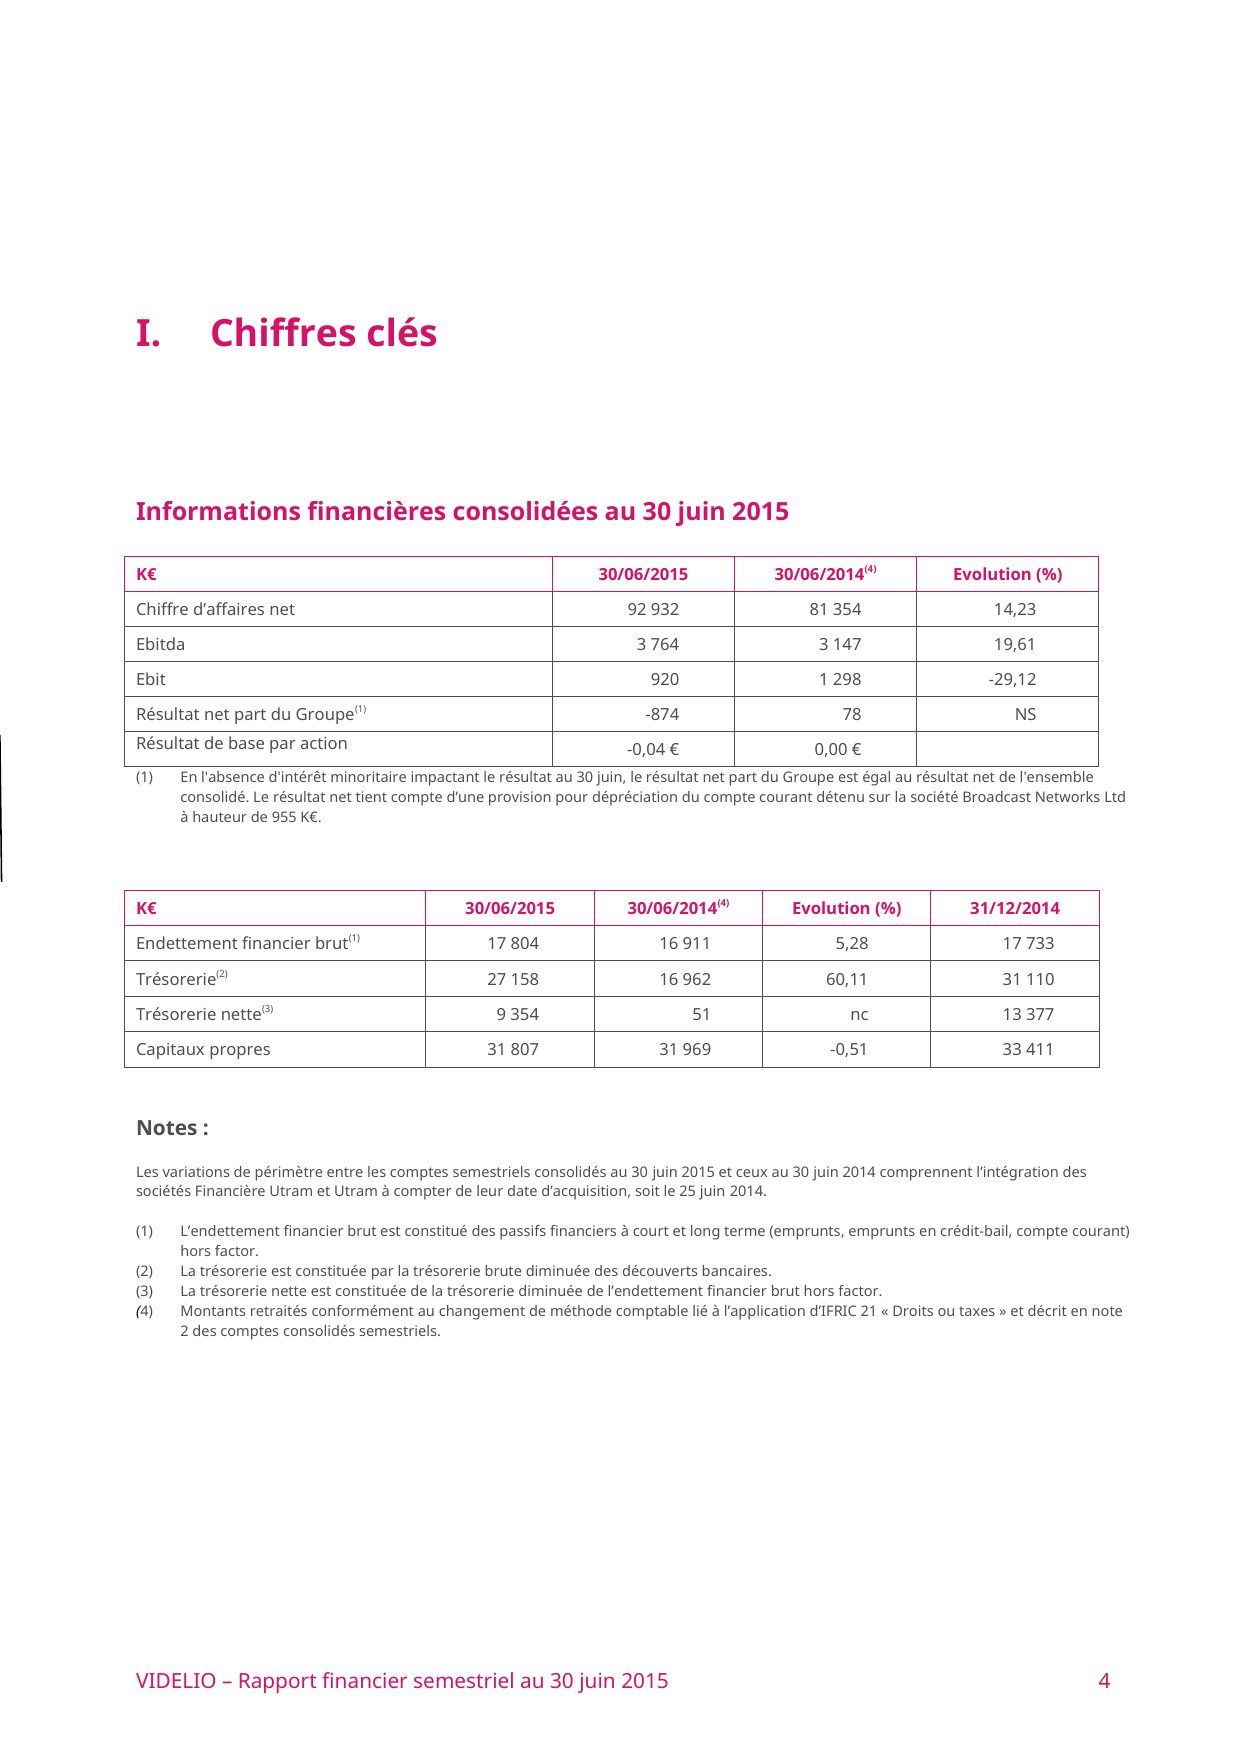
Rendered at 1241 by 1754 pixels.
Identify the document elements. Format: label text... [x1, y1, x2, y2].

subtitle I. Chiffres clés [136, 306, 1134, 357]
text (4) Montants retraités conformément au changement de méthode comptable lié à l’application d’IFRIC 21 « Droits ou taxes » et décrit en note 2 des comptes consolidés semestriels. [136, 1301, 1134, 1340]
table_cell 27 158 [426, 961, 594, 996]
table_cell 17 733 [931, 926, 1099, 960]
table_cell Trésorerie(2) [125, 961, 425, 996]
table_cell 92 932 [553, 592, 734, 626]
table_cell 81 354 [735, 592, 916, 626]
table_cell -0,51 [763, 1032, 930, 1067]
table_cell Capitaux propres [125, 1032, 425, 1067]
table_cell -29,12 [917, 662, 1098, 696]
table_header 30/06/2014(4) [735, 557, 916, 591]
table_cell 0,00 € [735, 732, 916, 766]
table_header 30/06/2015 [553, 557, 734, 591]
table_cell [917, 732, 1098, 766]
table_cell 13 377 [931, 997, 1099, 1031]
table_cell Ebitda [125, 627, 552, 661]
table_header Evolution (%) [763, 891, 930, 925]
table_header K€ [125, 557, 552, 591]
table_header 30/06/2015 [426, 891, 594, 925]
table_cell 3 764 [553, 627, 734, 661]
table_cell Endettement financier brut(1) [125, 926, 425, 960]
text (1) L’endettement financier brut est constitué des passifs financiers à court et long terme (emprunts, emprunts en crédit-bail, compte courant) hors factor. [136, 1221, 1134, 1261]
table_cell 31 807 [426, 1032, 594, 1067]
table_cell 60,11 [763, 961, 930, 996]
table_cell Trésorerie nette(3) [125, 997, 425, 1031]
table_cell 920 [553, 662, 734, 696]
table_cell Chiffre d’affaires net [125, 592, 552, 626]
text (1) En l'absence d'intérêt minoritaire impactant le résultat au 30 juin, le résultat net part du Groupe est égal au résultat net de l'ensemble consolidé. Le résultat net tient compte d’une provision pour dépréciation du compte courant détenu sur la société Broadcast Networks Ltd à hauteur de 955 K€. [136, 767, 1134, 827]
table_cell 19,61 [917, 627, 1098, 661]
table_header K€ [125, 891, 425, 925]
text Les variations de périmètre entre les comptes semestriels consolidés au 30 juin 2015 et ceux au 30 juin 2014 comprennent l’intégration des sociétés Financière Utram et Utram à compter de leur date d’acquisition, soit le 25 juin 2014. [136, 1161, 1134, 1201]
table_header 31/12/2014 [931, 891, 1099, 925]
table_cell 5,28 [763, 926, 930, 960]
table_cell Résultat net part du Groupe(1) [125, 697, 552, 731]
text (2) La trésorerie est constituée par la trésorerie brute diminuée des découverts bancaires. [136, 1261, 1134, 1281]
table_cell 33 411 [931, 1032, 1099, 1067]
table_cell 17 804 [426, 926, 594, 960]
table_cell 14,23 [917, 592, 1098, 626]
table_header 30/06/2014(4) [595, 891, 762, 925]
table_cell -874 [553, 697, 734, 731]
table_cell -0,04 € [553, 732, 734, 766]
table_cell Ebit [125, 662, 552, 696]
table_header Evolution (%) [917, 557, 1098, 591]
table_cell 16 962 [595, 961, 762, 996]
table_cell 31 969 [595, 1032, 762, 1067]
text Notes : [136, 1113, 1134, 1141]
text (3) La trésorerie nette est constituée de la trésorerie diminuée de l’endettement financier brut hors factor. [136, 1281, 1134, 1301]
table_cell 3 147 [735, 627, 916, 661]
table_cell 78 [735, 697, 916, 731]
table_cell Résultat de base par action [125, 732, 552, 766]
table_cell 51 [595, 997, 762, 1031]
table_cell nc [763, 997, 930, 1031]
table_cell 31 110 [931, 961, 1099, 996]
table_cell NS [917, 697, 1098, 731]
table_cell 1 298 [735, 662, 916, 696]
table_cell 9 354 [426, 997, 594, 1031]
text Informations financières consolidées au 30 juin 2015 [136, 493, 1134, 527]
table_cell 16 911 [595, 926, 762, 960]
